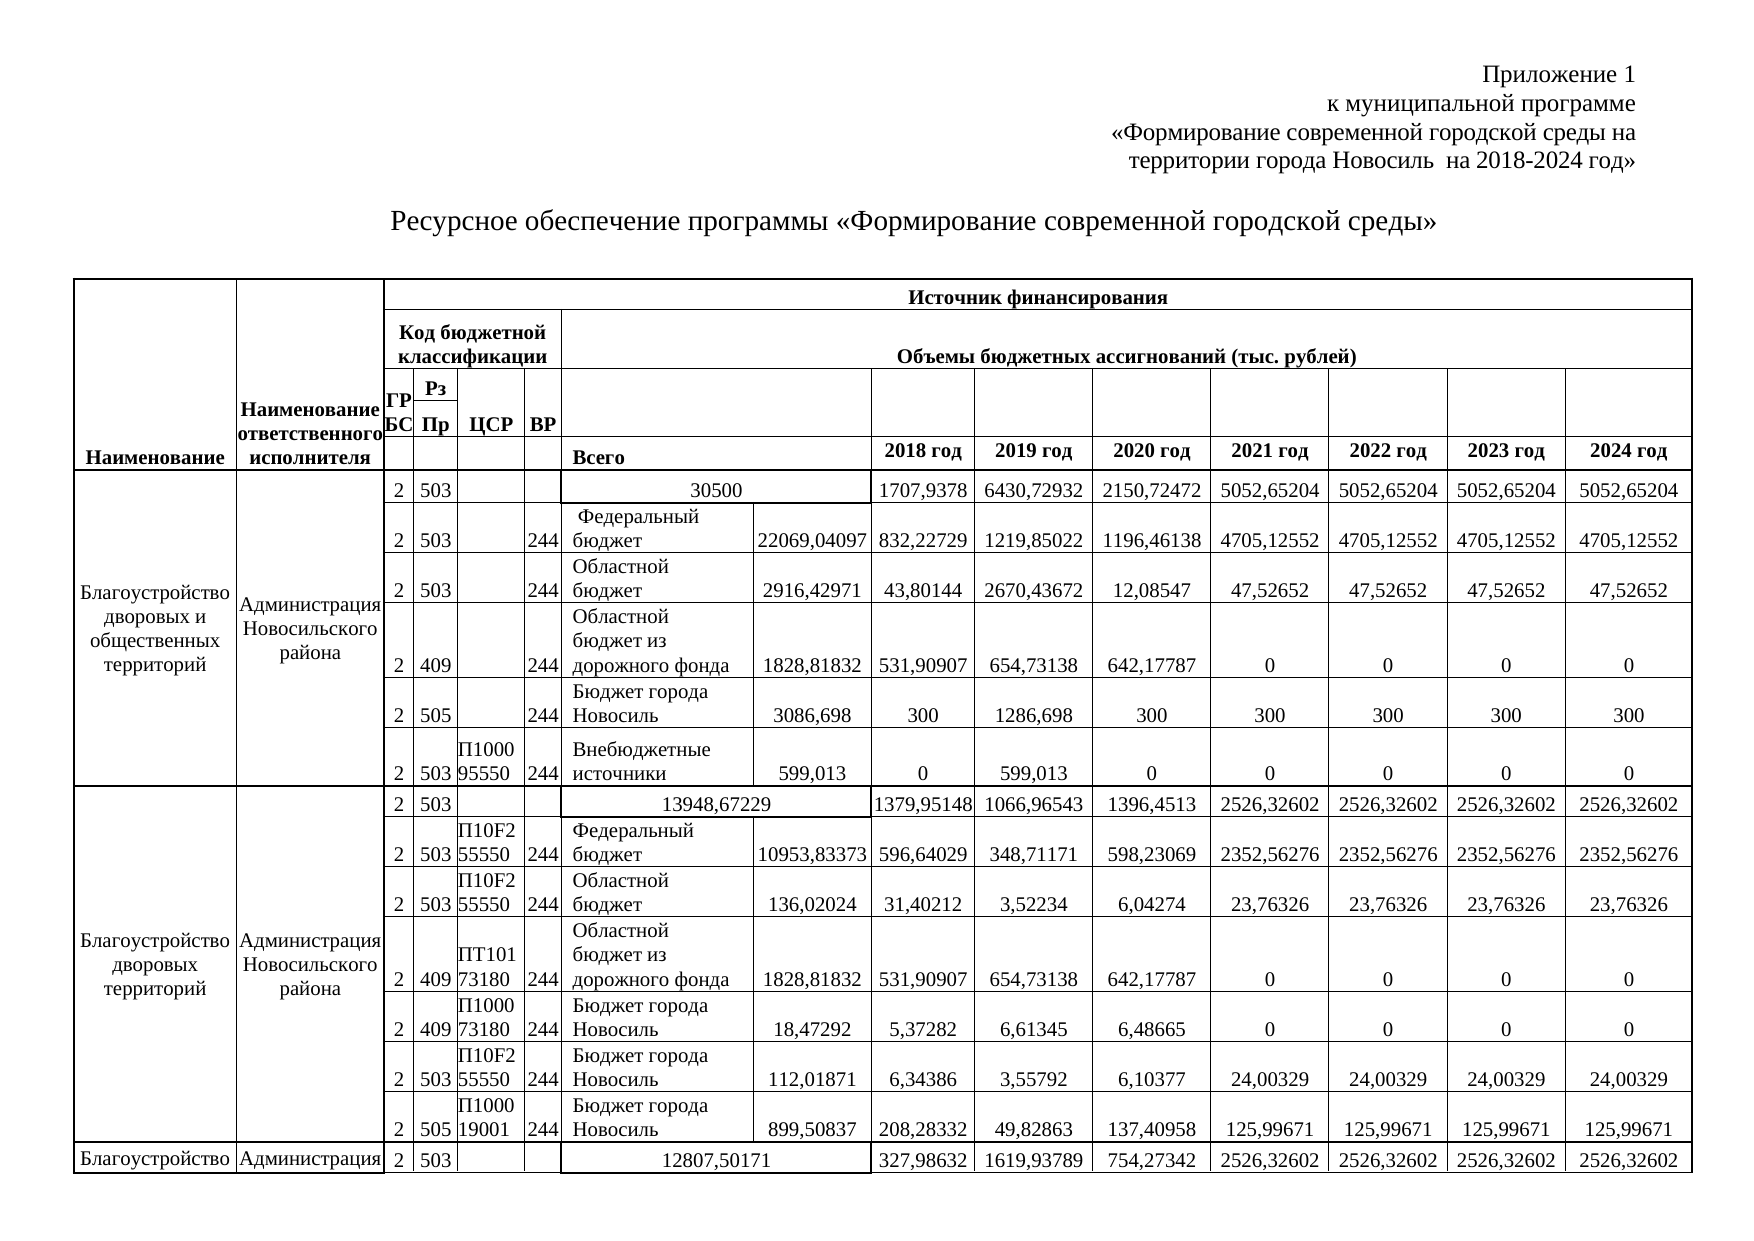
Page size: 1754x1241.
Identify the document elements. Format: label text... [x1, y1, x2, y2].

table_cell 409 [414, 992, 457, 1041]
table_cell 43,80144 [872, 553, 974, 602]
table_cell 47,52652 [1211, 553, 1328, 602]
table_cell 0 [1211, 728, 1328, 784]
table_cell 24,00329 [1329, 1042, 1447, 1091]
table_cell 0 [1448, 728, 1565, 784]
table_cell 654,73138 [975, 603, 1092, 677]
table_cell 23,76326 [1566, 867, 1691, 916]
table_cell [525, 787, 560, 816]
table_cell 899,50837 [754, 1092, 871, 1141]
table_cell Бюджет города Новосиль [562, 678, 753, 727]
table_cell 6430,72932 [975, 471, 1092, 502]
table_cell 244 [525, 603, 561, 677]
table_cell 2 [385, 471, 413, 502]
table_cell 22069,04097 [754, 504, 871, 552]
table_cell Областной бюджет из дорожного фонда [562, 917, 753, 991]
table_cell 49,82863 [975, 1092, 1092, 1141]
table_cell Областной бюджет из дорожного фонда [562, 603, 753, 677]
table_cell 244 [525, 1092, 561, 1141]
table_cell [975, 369, 1092, 436]
table_cell 2 [385, 1092, 413, 1141]
table_cell Рз [414, 369, 457, 399]
table_cell 2 [385, 553, 413, 602]
table_cell П100095550 [458, 728, 524, 784]
table_cell 2526,32602 [1565, 1143, 1691, 1172]
table_cell 23,76326 [1448, 867, 1565, 916]
table_cell 503 [414, 867, 457, 916]
table_cell 137,40958 [1093, 1092, 1210, 1141]
table_cell 244 [525, 728, 561, 784]
table_cell 0 [1329, 992, 1447, 1041]
table_cell 5052,65204 [1329, 471, 1447, 502]
table_cell 0 [1211, 603, 1328, 677]
table_cell 3086,698 [754, 678, 871, 727]
table_cell 47,52652 [1448, 553, 1565, 602]
table_cell Бюджет города Новосиль [562, 1042, 753, 1091]
table_cell 503 [414, 728, 457, 784]
table_cell [458, 471, 524, 502]
table_cell 2020 год [1093, 437, 1210, 469]
table_cell 503 [414, 471, 457, 502]
table_cell 24,00329 [1566, 1042, 1691, 1091]
table_cell 2526,32602 [1211, 787, 1328, 816]
text Ресурсное обеспечение программы «Формирование современной городской среды» [118, 203, 1636, 236]
table_cell 300 [1211, 678, 1328, 727]
table_cell 5052,65204 [1448, 471, 1565, 502]
text Приложение 1 [1107, 59, 1636, 88]
table_cell 3,55792 [975, 1042, 1092, 1091]
table_cell 1219,85022 [975, 503, 1092, 552]
table_cell 505 [414, 1092, 457, 1141]
table_cell 1379,95148 [872, 787, 974, 816]
table_cell 642,17787 [1093, 917, 1210, 991]
table_cell 2 [385, 503, 413, 552]
table_cell 47,52652 [1566, 553, 1691, 602]
table_cell 503 [414, 1143, 458, 1172]
table_cell 0 [1566, 992, 1691, 1041]
text «Формирование современной городской среды на территории города Новосиль на 2018-2024 год» [1107, 117, 1636, 174]
table_cell 2526,32602 [1329, 787, 1447, 816]
table_cell ВР [525, 369, 561, 436]
table_cell 409 [414, 603, 457, 677]
table_cell 327,98632 [872, 1143, 974, 1172]
table_cell 3,52234 [975, 867, 1092, 916]
table_cell 1828,81832 [754, 603, 871, 677]
table_cell [1329, 369, 1447, 436]
table_cell [1093, 369, 1210, 436]
table_cell 0 [1566, 728, 1691, 784]
table_cell ГРБС [385, 369, 413, 436]
table_cell 2150,72472 [1093, 471, 1210, 502]
table_cell 6,61345 [975, 992, 1092, 1041]
table_cell Благоустройство дворовых территорий [75, 787, 236, 1141]
table_cell [1211, 369, 1328, 436]
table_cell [237, 787, 383, 1141]
table_cell 208,28332 [872, 1092, 974, 1141]
table_cell 832,22729 [872, 503, 974, 552]
table_cell 503 [414, 817, 457, 866]
table_cell 5052,65204 [1211, 471, 1328, 502]
table_cell 10953,83373 [754, 818, 871, 866]
table_cell 31,40212 [872, 867, 974, 916]
table_cell Федеральный бюджет [562, 818, 753, 866]
table_cell [525, 1143, 560, 1172]
table_cell 503 [414, 503, 457, 552]
table_cell Пр [414, 401, 457, 436]
table_cell 24,00329 [1448, 1042, 1565, 1091]
table_cell 2526,32602 [1566, 787, 1691, 816]
table_cell 2 [385, 917, 413, 991]
table_cell 136,02024 [754, 867, 871, 916]
table_cell Всего [562, 437, 782, 469]
table_cell [458, 1143, 524, 1172]
table_cell 244 [525, 678, 561, 727]
table_cell 0 [1211, 992, 1328, 1041]
table_cell 1619,93789 [975, 1143, 1093, 1172]
table_cell 47,52652 [1329, 553, 1447, 602]
table_cell 2352,56276 [1566, 817, 1691, 866]
table_cell 300 [872, 678, 974, 727]
table_cell [458, 787, 524, 816]
table_cell 2 [385, 678, 413, 727]
table_cell 1066,96543 [975, 787, 1092, 816]
table_cell [525, 437, 561, 469]
table_cell П10F255550 [458, 1042, 524, 1091]
table_cell Администрация Новосильского района [237, 471, 383, 784]
table_cell 300 [1448, 678, 1565, 727]
table_cell 2021 год [1211, 437, 1328, 469]
table_cell 2352,56276 [1211, 817, 1328, 866]
table_cell 0 [1093, 728, 1210, 784]
table_cell 0 [1211, 917, 1328, 991]
table_cell 0 [1329, 603, 1447, 677]
table_cell 300 [1329, 678, 1447, 727]
table_cell Федеральный бюджет [562, 504, 753, 552]
table_cell [525, 471, 560, 502]
table_cell 244 [525, 917, 561, 991]
table_cell Бюджет города Новосиль [562, 1092, 753, 1141]
table_cell 2 [385, 1143, 413, 1172]
table_cell П100019001 [458, 1092, 524, 1141]
table_cell 2 [385, 817, 413, 866]
table_cell 1286,698 [975, 678, 1092, 727]
table_cell 125,99671 [1211, 1092, 1328, 1141]
table_cell 2352,56276 [1329, 817, 1447, 866]
table_cell 2 [385, 787, 413, 816]
table_cell 409 [414, 917, 457, 991]
table_cell 531,90907 [872, 917, 974, 991]
table_cell Областной бюджет [562, 553, 753, 602]
table_cell 2019 год [975, 437, 1092, 469]
table_cell 642,17787 [1093, 603, 1210, 677]
table_cell 0 [872, 728, 974, 784]
table_cell П100073180 [458, 992, 524, 1041]
table_cell 300 [1093, 678, 1210, 727]
table_cell 2 [385, 603, 413, 677]
table_cell 244 [525, 1042, 561, 1091]
table_cell 4705,12552 [1448, 503, 1565, 552]
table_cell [237, 1143, 383, 1172]
table_header Наименование ответственного исполнителя [237, 280, 383, 469]
table_cell [562, 369, 871, 436]
table_cell 18,47292 [754, 992, 871, 1041]
table_cell 0 [1448, 992, 1565, 1041]
table_cell 503 [414, 787, 457, 816]
table_cell 2352,56276 [1448, 817, 1565, 866]
table_cell [458, 503, 524, 552]
table_cell 12807,50171 [562, 1143, 870, 1172]
table_cell 5052,65204 [1566, 471, 1691, 502]
table_cell Внебюджетные источники [562, 728, 753, 784]
table_cell 125,99671 [1329, 1092, 1447, 1141]
table_cell Областной бюджет [562, 867, 753, 916]
table_cell Бюджет города Новосиль [562, 992, 753, 1041]
table_cell 503 [414, 1042, 457, 1091]
table_header Источник финансирования [385, 280, 1691, 309]
table_cell [458, 437, 524, 469]
table_cell 2916,42971 [754, 553, 871, 602]
table_cell 12,08547 [1093, 553, 1210, 602]
table_cell 596,64029 [872, 817, 974, 866]
table_cell 2023 год [1448, 437, 1565, 469]
table_cell Благоустройство дворовых и общественных территорий [75, 471, 236, 784]
table_cell 6,04274 [1093, 867, 1210, 916]
table_cell 0 [1566, 917, 1691, 991]
table_cell 30500 [562, 471, 870, 502]
table_cell 1396,4513 [1093, 787, 1210, 816]
table_cell 754,27342 [1093, 1143, 1211, 1172]
table_cell 23,76326 [1211, 867, 1328, 916]
table_cell ПТ10173180 [458, 917, 524, 991]
table_cell Код бюджетной классификации [385, 310, 561, 368]
table_cell [782, 437, 871, 469]
table_cell [458, 678, 524, 727]
table_cell 112,01871 [754, 1042, 871, 1091]
table_cell 2 [385, 867, 413, 916]
table_cell 505 [414, 678, 457, 727]
table_cell 2 [385, 728, 413, 784]
table_cell 599,013 [975, 728, 1092, 784]
table_cell 4705,12552 [1329, 503, 1447, 552]
table_cell 5,37282 [872, 992, 974, 1041]
table_cell 2 [385, 1042, 413, 1091]
table_cell 244 [525, 867, 561, 916]
table_cell 2526,32602 [1448, 787, 1565, 816]
table_cell 2022 год [1329, 437, 1447, 469]
table_cell П10F255550 [458, 817, 524, 866]
table_cell 24,00329 [1211, 1042, 1328, 1091]
table_cell 1196,46138 [1093, 503, 1210, 552]
table_cell 2526,32602 [1447, 1143, 1565, 1172]
table_cell 244 [525, 553, 561, 602]
table_cell 0 [1566, 603, 1691, 677]
table_cell 599,013 [754, 728, 871, 784]
table_cell 2 [385, 992, 413, 1041]
table_cell 2018 год [872, 437, 974, 469]
table_cell 0 [1448, 917, 1565, 991]
table_cell 531,90907 [872, 603, 974, 677]
table_cell 348,71171 [975, 817, 1092, 866]
table_cell 2024 год [1566, 437, 1691, 469]
table_cell [1448, 369, 1565, 436]
table_cell 0 [1329, 917, 1447, 991]
table_cell П10F255550 [458, 867, 524, 916]
table_cell 244 [525, 817, 561, 866]
table_cell 6,10377 [1093, 1042, 1210, 1091]
table_cell 125,99671 [1448, 1092, 1565, 1141]
table_cell 244 [525, 503, 561, 552]
table_cell [1566, 369, 1691, 436]
table_cell 125,99671 [1566, 1092, 1691, 1141]
table_cell [458, 553, 524, 602]
table_cell [414, 437, 457, 469]
table_cell 598,23069 [1093, 817, 1210, 866]
table_cell 0 [1448, 603, 1565, 677]
table_cell [872, 369, 974, 436]
table_cell Объемы бюджетных ассигнований (тыс. рублей) [562, 310, 1691, 368]
table_cell 13948,67229 [562, 787, 870, 816]
table_cell 23,76326 [1329, 867, 1447, 916]
table_cell [385, 437, 413, 469]
table_cell 6,34386 [872, 1042, 974, 1091]
table_cell 2526,32602 [1211, 1143, 1329, 1172]
table_cell 4705,12552 [1211, 503, 1328, 552]
table_cell 0 [1329, 728, 1447, 784]
table_cell 503 [414, 553, 457, 602]
table_header Наименование [75, 280, 236, 469]
table_cell 1828,81832 [754, 917, 871, 991]
table_cell 1707,9378 [872, 471, 974, 502]
table_cell [458, 603, 524, 677]
table_cell 654,73138 [975, 917, 1092, 991]
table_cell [75, 1143, 236, 1172]
table_cell 6,48665 [1093, 992, 1210, 1041]
table_cell ЦСР [458, 369, 524, 436]
table_cell 244 [525, 992, 561, 1041]
table_cell 300 [1566, 678, 1691, 727]
table_cell 2670,43672 [975, 553, 1092, 602]
table_cell 2526,32602 [1329, 1143, 1447, 1172]
text к муниципальной программе [1107, 88, 1636, 117]
table_cell 4705,12552 [1566, 503, 1691, 552]
